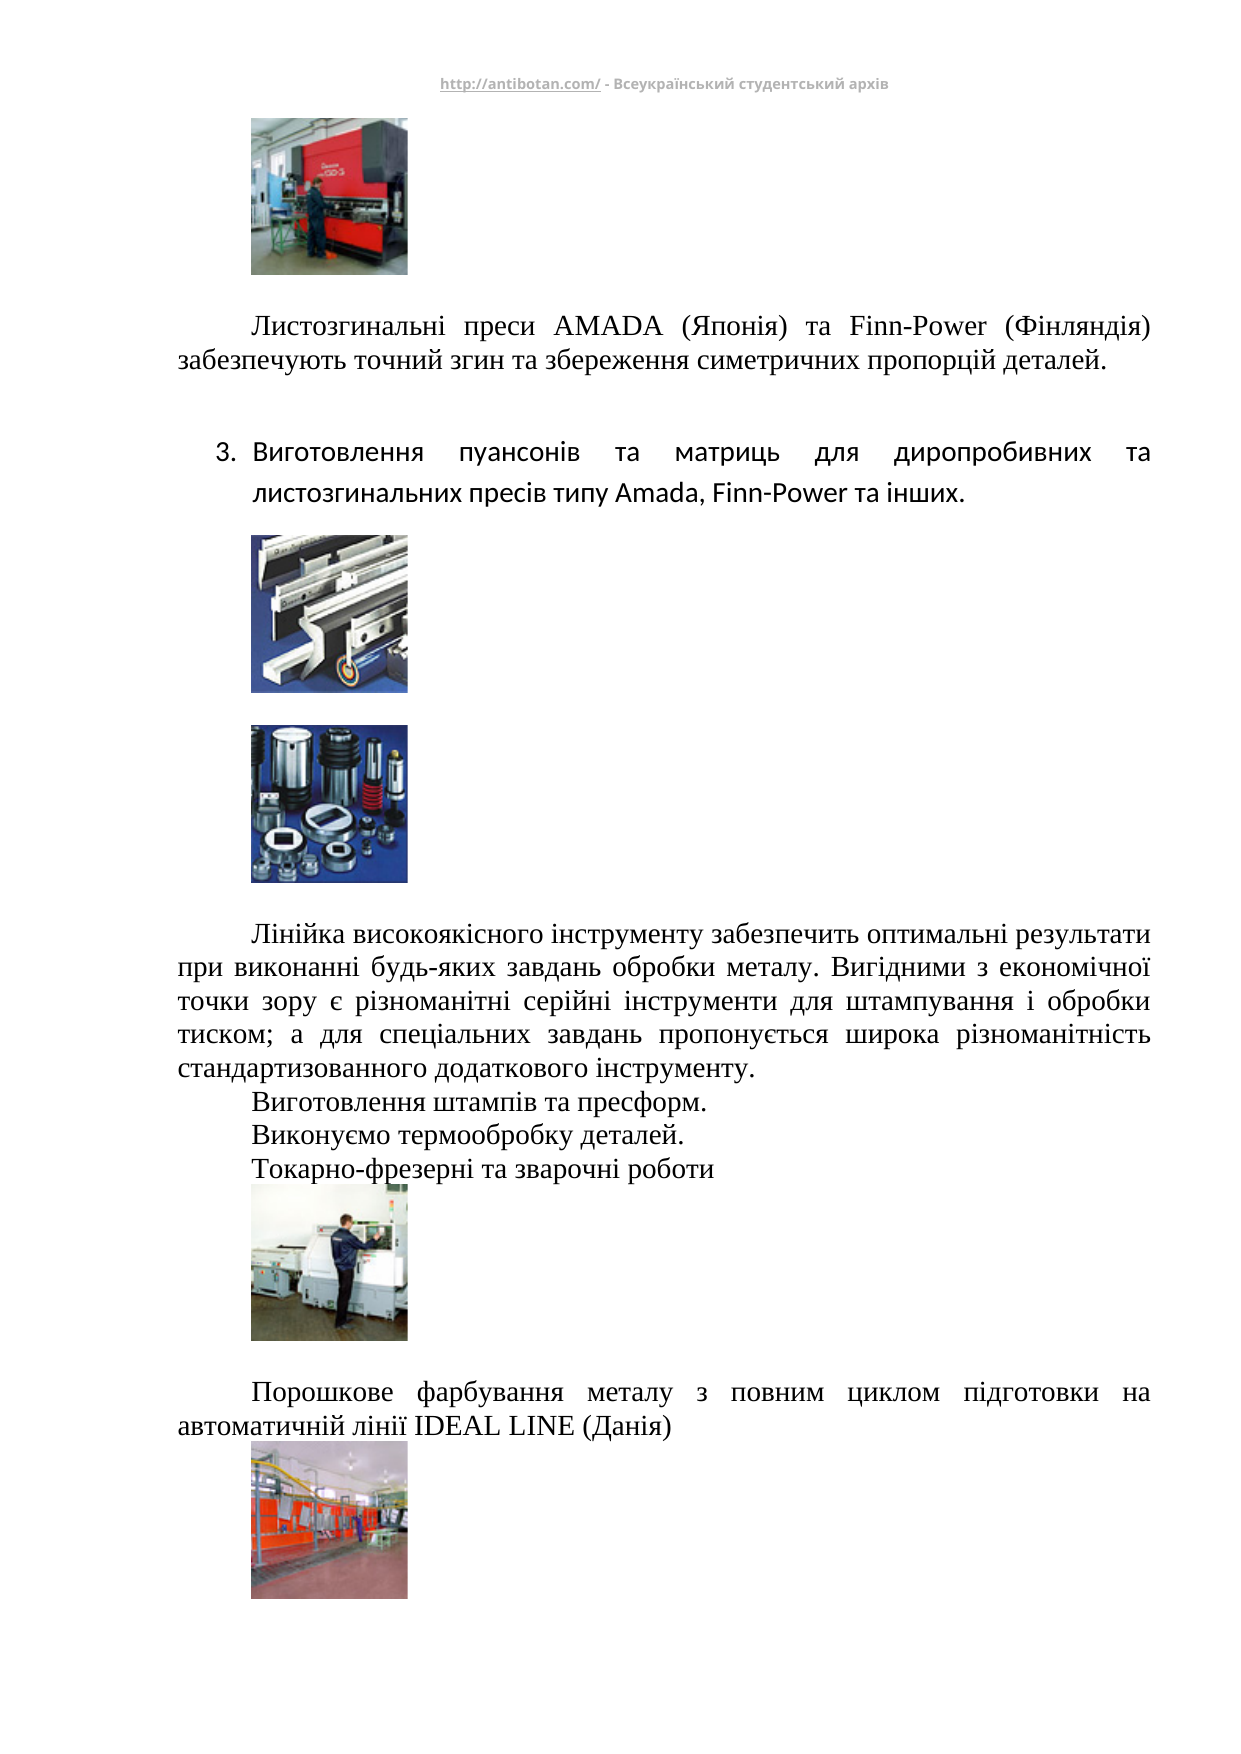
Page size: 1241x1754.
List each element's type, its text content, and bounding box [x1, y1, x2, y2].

picture [251, 725, 408, 883]
text Токарно-фрезерні та зварочні роботи [177, 1151, 1152, 1184]
picture [251, 1184, 408, 1341]
text Виготовлення штампів та пресформ. [177, 1084, 1152, 1117]
picture [251, 535, 408, 693]
text Листозгинальні преси АМАDА (Японія) та Finn-Power (Фінляндія) забезпечують точний згин та збереження симетричних пропорцій деталей. [177, 308, 1152, 375]
text Виконуємо термообробку деталей. [177, 1117, 1152, 1151]
picture [251, 118, 408, 275]
list Виготовлення пуансонів та матриць для диропробивних та листозгинальних пресів типу Amada, Finn-Power та інших. [215, 433, 1152, 509]
text Лінійка високоякісного інструменту забезпечить оптимальні результати при виконанні будь-яких завдань обробки металу. Вигідними з економічної точки зору є різноманітні серійні інструменти для штампування і обробки тиском; а для спеціальних завдань пропонується широка різноманітність стандартизованного додаткового інструменту. [177, 916, 1152, 1084]
text Порошкове фарбування металу з повним циклом підготовки на автоматичній лінії ІDEAL LINE (Данія) [177, 1374, 1152, 1442]
picture [251, 1441, 408, 1599]
